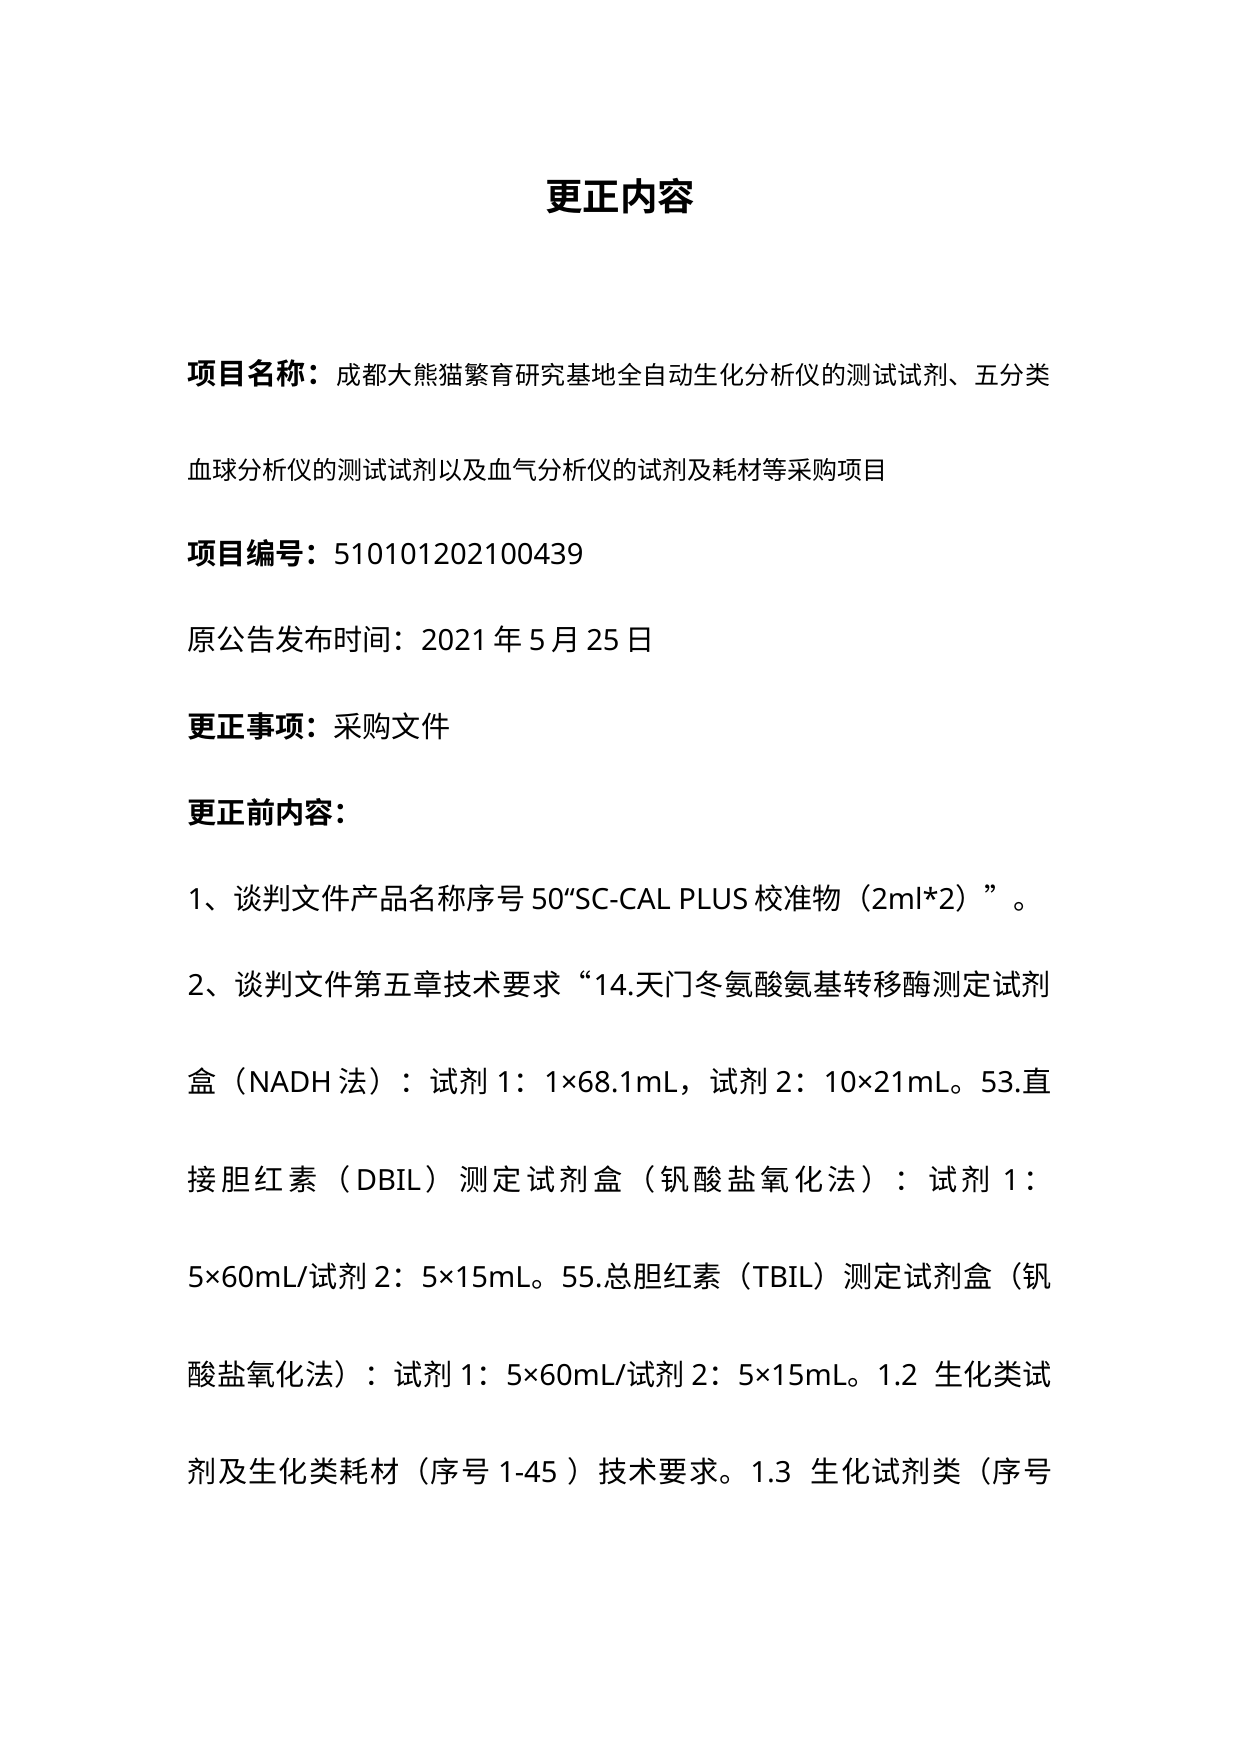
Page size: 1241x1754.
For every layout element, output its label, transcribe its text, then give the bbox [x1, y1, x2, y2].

text 项目名称：成都大熊猫繁育研究基地全自动生化分析仪的测试试剂、五分类血球分析仪的测试试剂以及血气分析仪的试剂及耗材等采购项目 [187, 339, 1053, 501]
text 1、谈判文件产品名称序号50“SC-CAL PLUS校准物（2ml*2）”。 [187, 864, 1053, 929]
text 更正事项：采购文件 [187, 692, 1053, 757]
text 更正内容 [187, 162, 1053, 227]
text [187, 950, 1053, 1503]
text 更正前内容： [187, 778, 1053, 843]
text 原公告发布时间：2021年5月25日 [187, 606, 1053, 671]
text 项目编号：510101202100439 [187, 519, 1053, 584]
